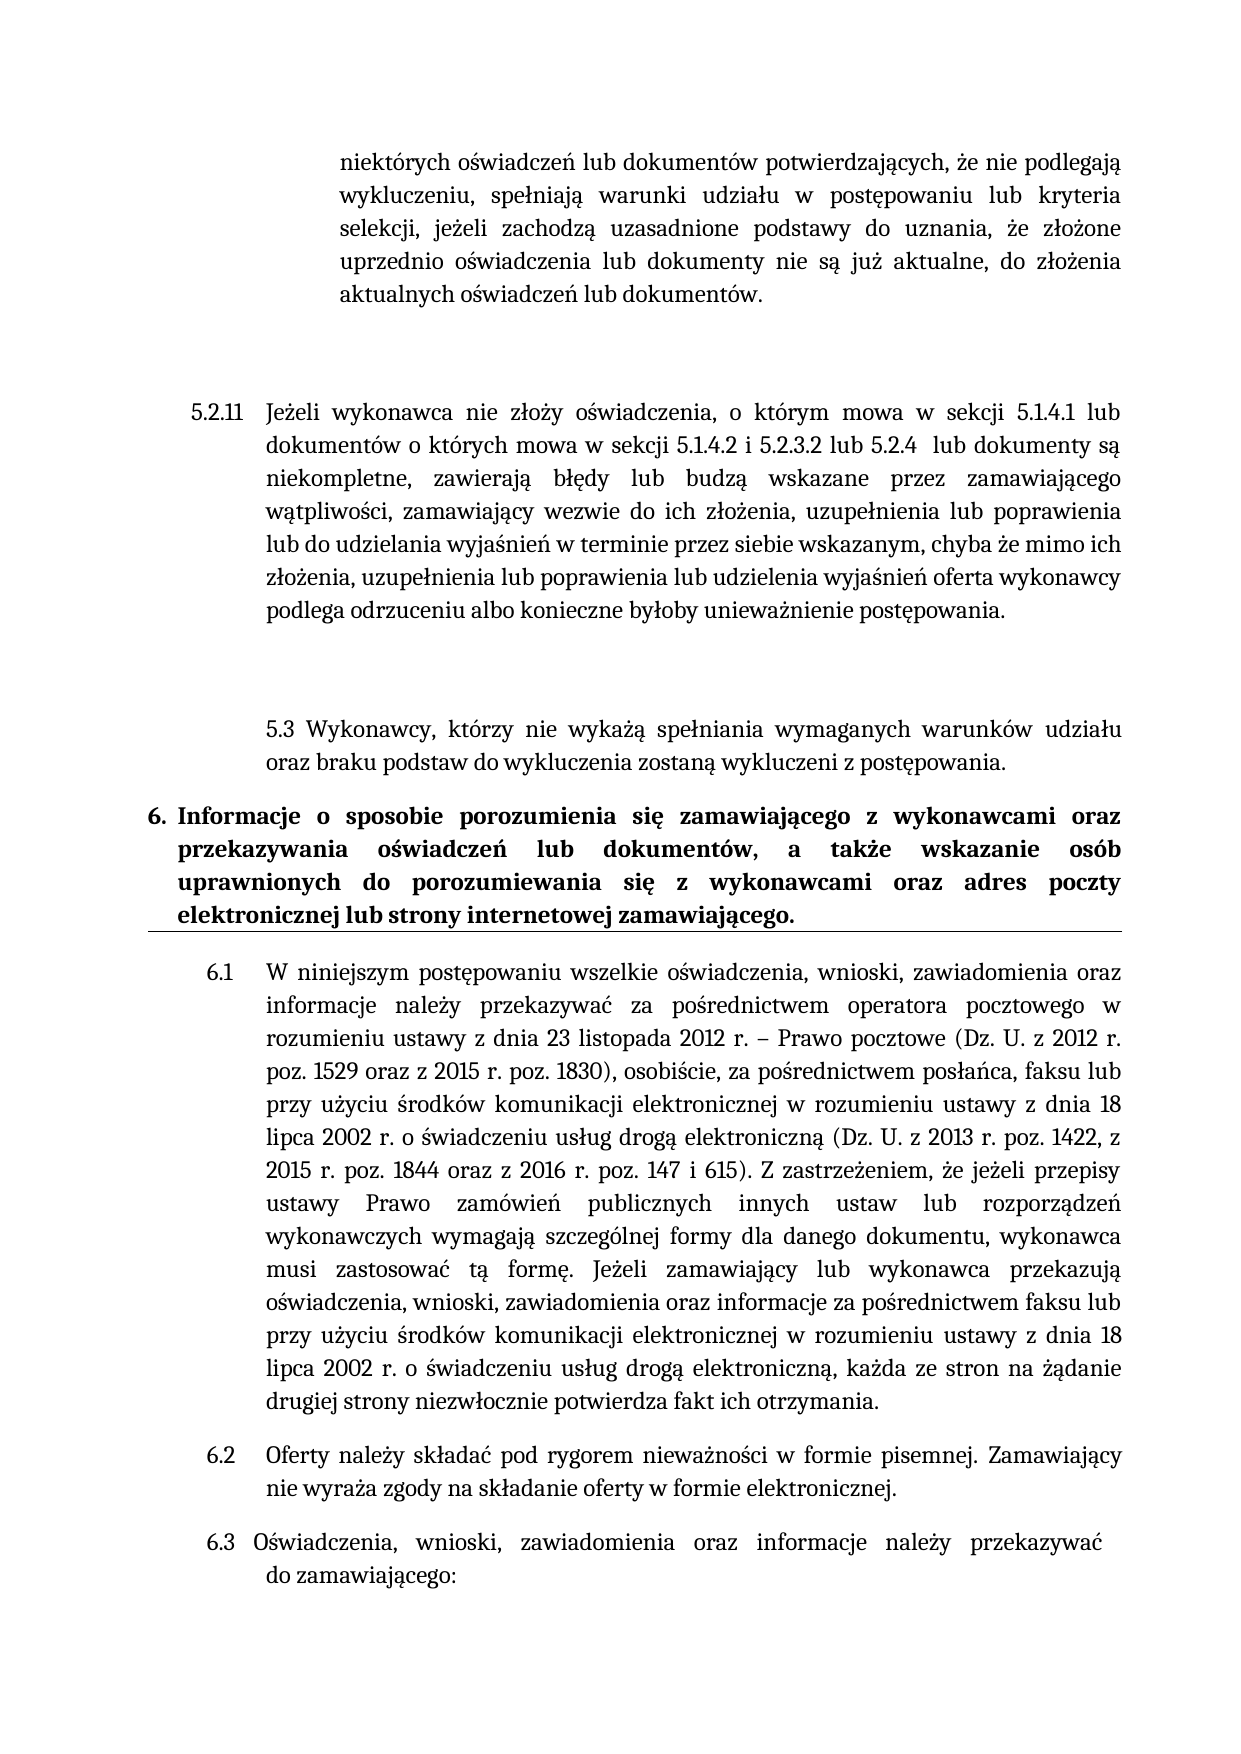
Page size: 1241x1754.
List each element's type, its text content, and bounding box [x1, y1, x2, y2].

text 5.3 Wykonawcy, którzy nie wykażą spełniania wymaganych warunków udziału oraz braku podstaw do wykluczenia zostaną wykluczeni z postępowania. [266, 715, 1122, 776]
text 6.3 Oświadczenia, wnioski, zawiadomienia oraz informacje należy przekazywać do zamawiającego: [207, 1528, 1122, 1589]
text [266, 148, 1122, 308]
text 6.1 W niniejszym postępowaniu wszelkie oświadczenia, wnioski, zawiadomienia oraz informacje należy przekazywać za pośrednictwem operatora pocztowego w rozumieniu ustawy z dnia 23 listopada 2012 r. – Prawo pocztowe (Dz. U. z 2012 r. poz. 1529 oraz z 2015 r. poz. 1830), osobiście, za pośrednictwem posłańca, faksu lub przy użyciu środków komunikacji elektronicznej w rozumieniu ustawy z dnia 18 lipca 2002 r. o świadczeniu usług drogą elektroniczną (Dz. U. z 2013 r. poz. 1422, z 2015 r. poz. 1844 oraz z 2016 r. poz. 147 i 615). Z zastrzeżeniem, że jeżeli przepisy ustawy Prawo zamówień publicznych innych ustaw lub rozporządzeń wykonawczych wymagają szczególnej formy dla danego dokumentu, wykonawca musi zastosować tą formę. Jeżeli zamawiający lub wykonawca przekazują oświadczenia, wnioski, zawiadomienia oraz informacje za pośrednictwem faksu lub przy użyciu środków komunikacji elektronicznej w rozumieniu ustawy z dnia 18 lipca 2002 r. o świadczeniu usług drogą elektroniczną, każda ze stron na żądanie drugiej strony niezwłocznie potwierdza fakt ich otrzymania. [207, 958, 1122, 1416]
text 6. Informacje o sposobie porozumienia się zamawiającego z wykonawcami oraz przekazywania oświadczeń lub dokumentów, a także wskazanie osób uprawnionych do porozumiewania się z wykonawcami oraz adres poczty elektronicznej lub strony internetowej zamawiającego. [148, 802, 1122, 931]
text 6.2 Oferty należy składać pod rygorem nieważności w formie pisemnej. Zamawiający nie wyraża zgody na składanie oferty w formie elektronicznej. [207, 1441, 1122, 1502]
list Jeżeli wykonawca nie złoży oświadczenia, o którym mowa w sekcji 5.1.4.1 lub dokumentów o których mowa w sekcji 5.1.4.2 i 5.2.3.2 lub 5.2.4 lub dokumenty są niekompletne, zawierają błędy lub budzą wskazane przez zamawiającego wątpliwości, zamawiający wezwie do ich złożenia, uzupełnienia lub poprawienia lub do udzielania wyjaśnień w terminie przez siebie wskazanym, chyba że mimo ich złożenia, uzupełnienia lub poprawienia lub udzielenia wyjaśnień oferta wykonawcy podlega odrzuceniu albo konieczne byłoby unieważnienie postępowania. [126, 333, 1187, 689]
